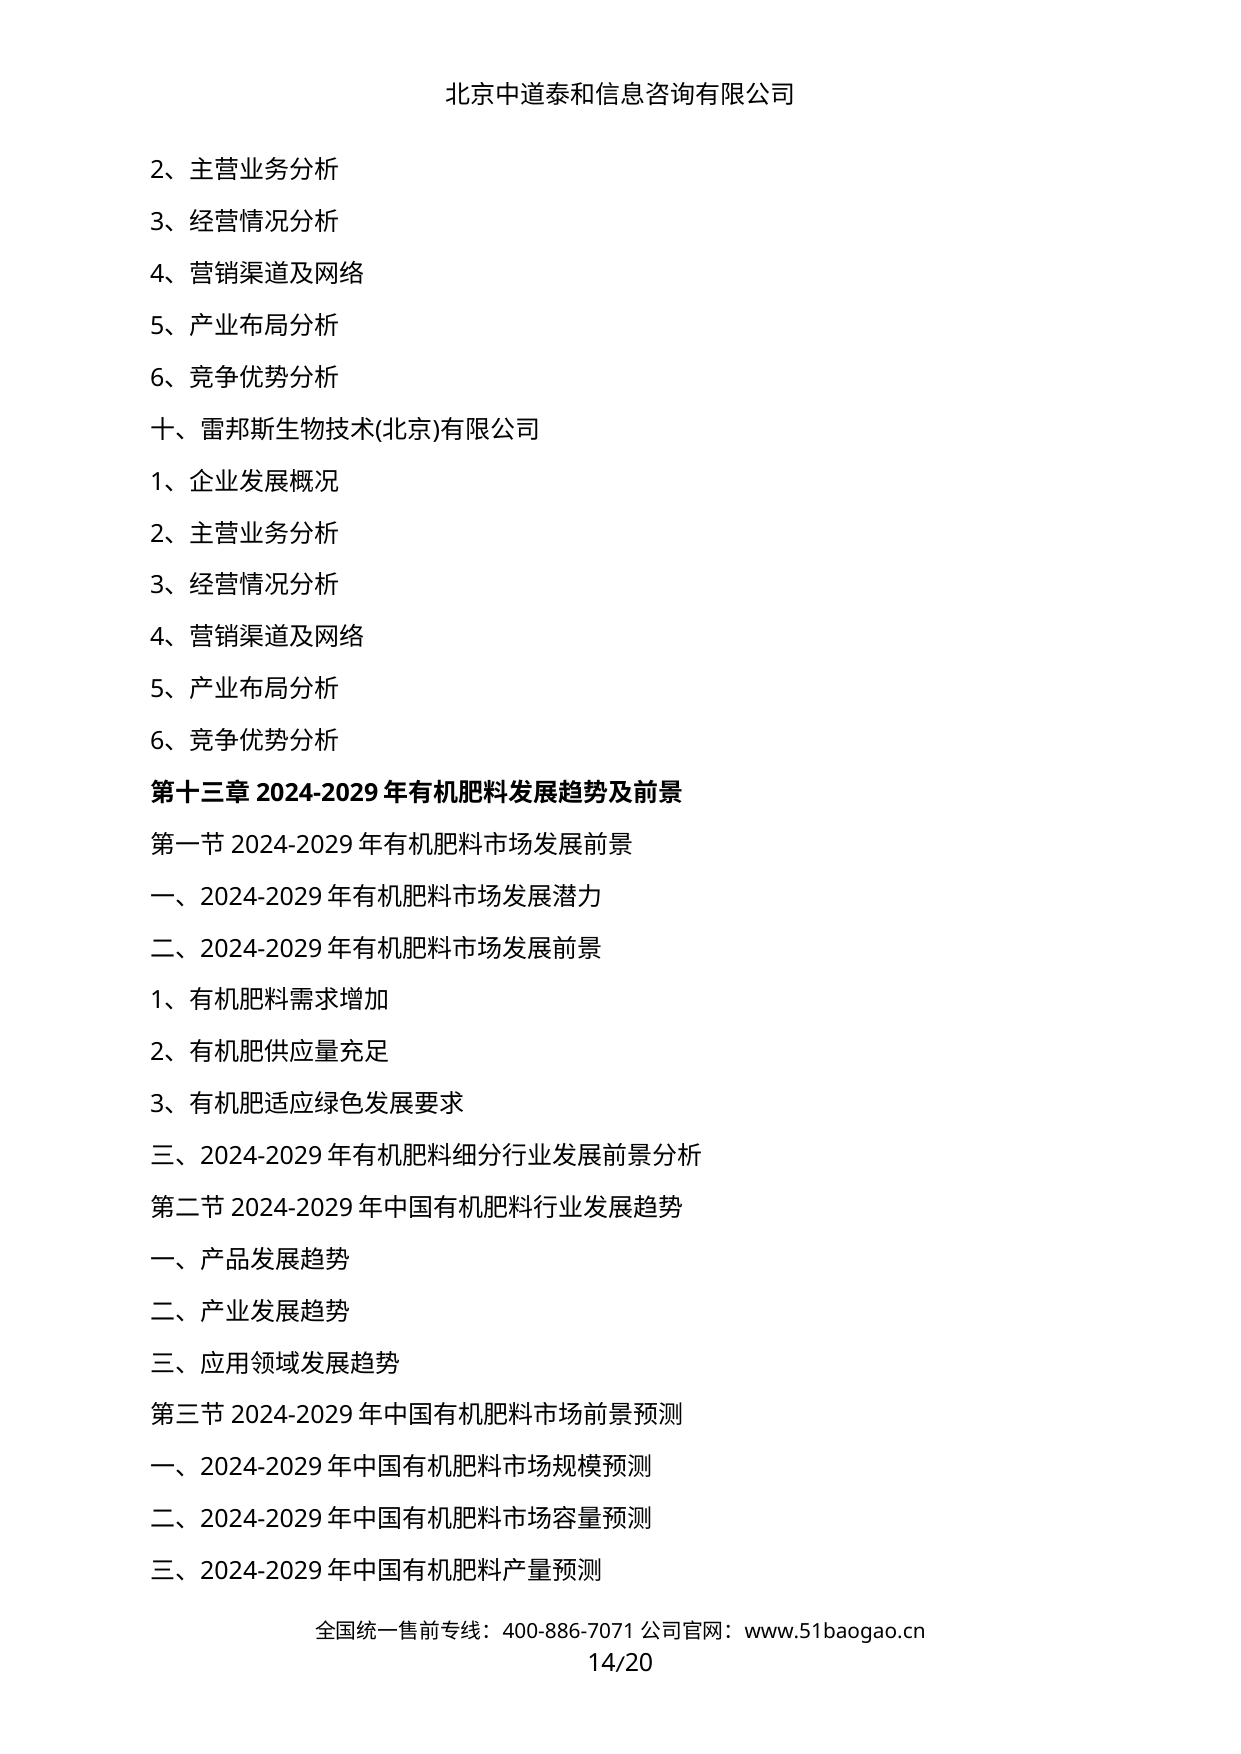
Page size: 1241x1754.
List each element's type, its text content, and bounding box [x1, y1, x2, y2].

text 第二节 2024-2029年中国有机肥料行业发展趋势 [150, 1187, 1090, 1224]
text 三、2024-2029年有机肥料细分行业发展前景分析 [150, 1136, 1090, 1172]
text 二、产业发展趋势 [150, 1291, 1090, 1327]
text 第十三章 2024-2029年有机肥料发展趋势及前景 [150, 772, 1090, 809]
text 5、产业布局分析 [150, 669, 1090, 705]
text 一、产品发展趋势 [150, 1239, 1090, 1276]
text 4、营销渠道及网络 [150, 617, 1090, 653]
text 一、2024-2029年有机肥料市场发展潜力 [150, 876, 1090, 912]
text 3、有机肥适应绿色发展要求 [150, 1084, 1090, 1120]
text 二、2024-2029年有机肥料市场发展前景 [150, 928, 1090, 964]
text 5、产业布局分析 [150, 306, 1090, 342]
text 4、营销渠道及网络 [150, 254, 1090, 290]
text 2、有机肥供应量充足 [150, 1032, 1090, 1068]
text 一、2024-2029年中国有机肥料市场规模预测 [150, 1447, 1090, 1483]
text 6、竞争优势分析 [150, 721, 1090, 757]
text 3、经营情况分析 [150, 202, 1090, 238]
text 第一节 2024-2029年有机肥料市场发展前景 [150, 824, 1090, 861]
text 2、主营业务分析 [150, 513, 1090, 549]
text 6、竞争优势分析 [150, 357, 1090, 394]
text 三、2024-2029年中国有机肥料产量预测 [150, 1551, 1090, 1587]
text 2、主营业务分析 [150, 150, 1090, 186]
text 3、经营情况分析 [150, 565, 1090, 601]
text 三、应用领域发展趋势 [150, 1343, 1090, 1379]
text 第三节 2024-2029年中国有机肥料市场前景预测 [150, 1395, 1090, 1431]
text 1、有机肥料需求增加 [150, 980, 1090, 1016]
text 二、2024-2029年中国有机肥料市场容量预测 [150, 1499, 1090, 1535]
text 1、企业发展概况 [150, 461, 1090, 497]
text 十、雷邦斯生物技术(北京)有限公司 [150, 409, 1090, 446]
